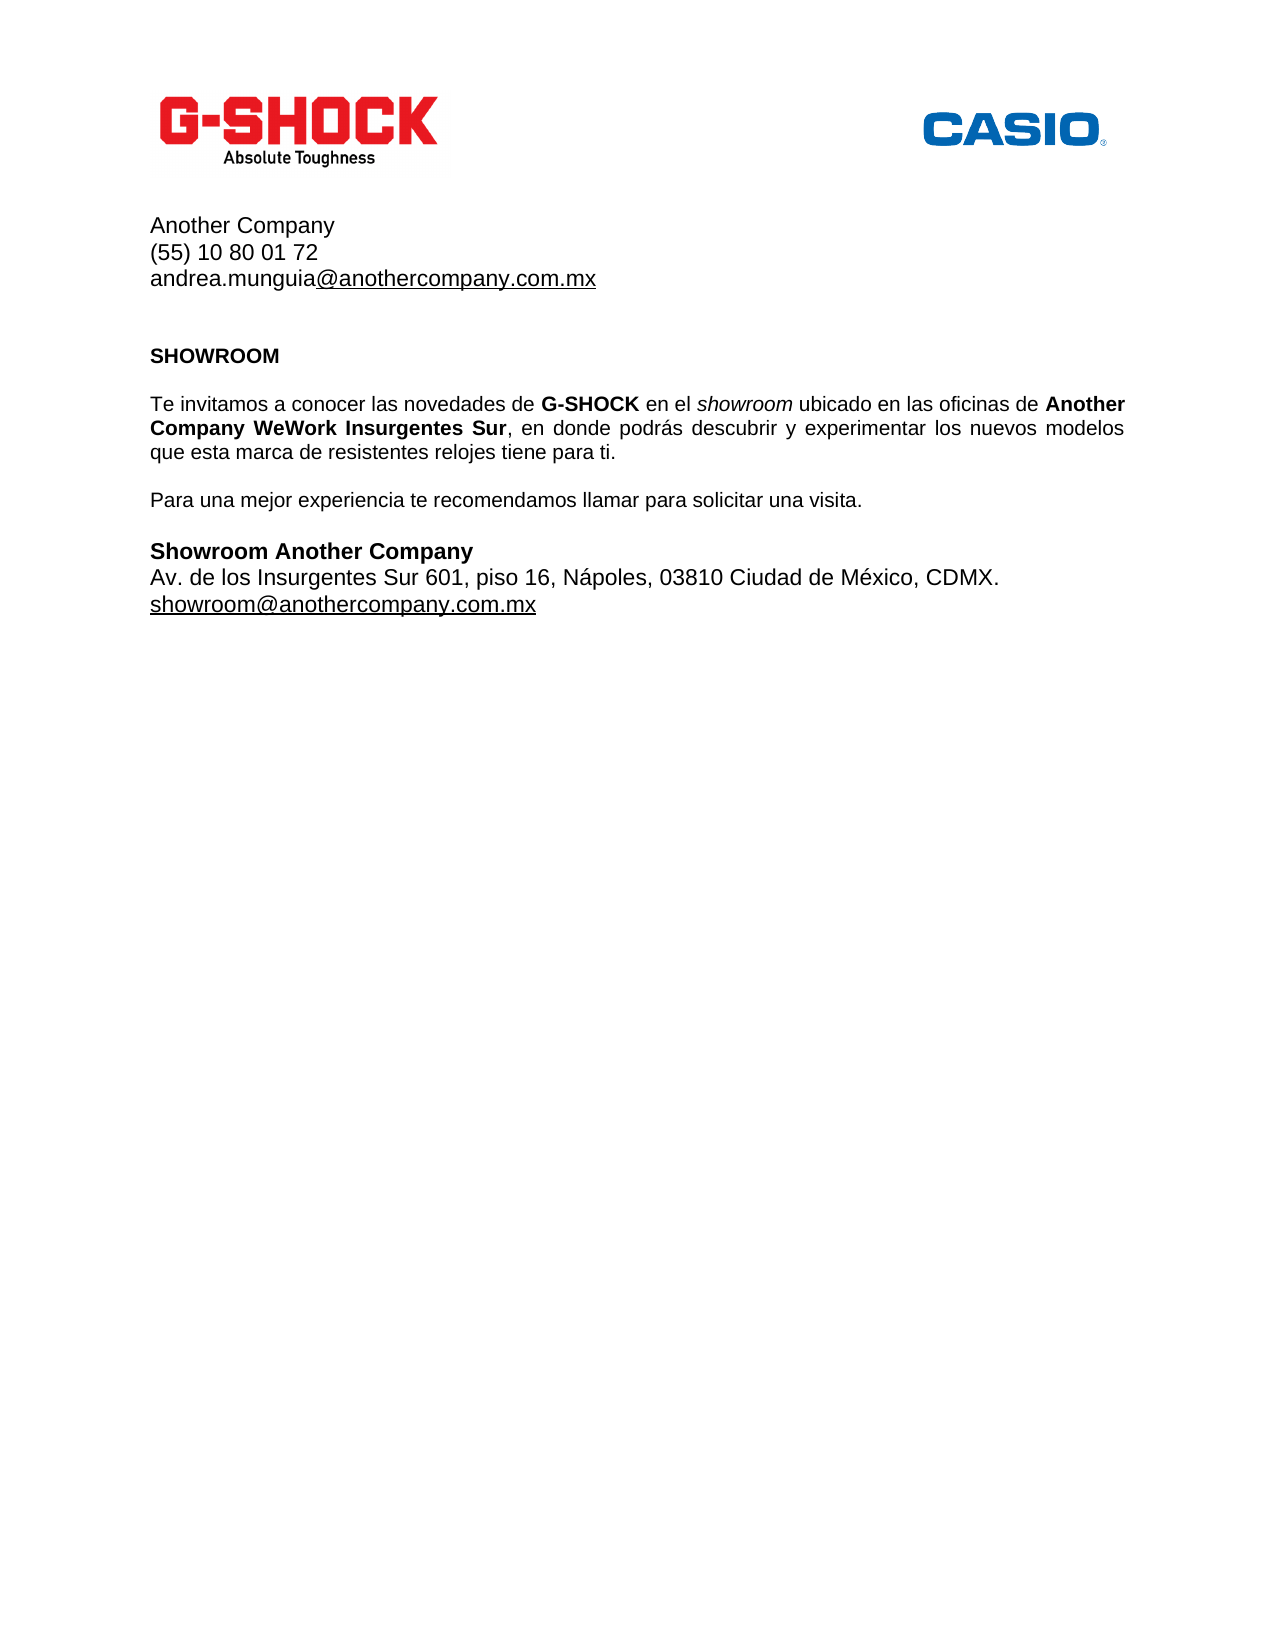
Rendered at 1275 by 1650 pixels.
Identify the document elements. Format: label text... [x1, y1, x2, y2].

text showroom@anothercompany.com.mx [150, 591, 1125, 617]
picture [150, 90, 451, 178]
text SHOWROOM [150, 344, 1125, 368]
text (55) 10 80 01 72 [150, 238, 1125, 265]
text Para una mejor experiencia te recomendamos llamar para solicitar una visita. [150, 488, 1125, 512]
picture [923, 112, 1107, 146]
text Showroom Another Company [150, 538, 1125, 564]
text Another Company [150, 212, 1125, 238]
text Av. de los Insurgentes Sur 601, piso 16, Nápoles, 03810 Ciudad de México, CDMX. [150, 564, 1125, 591]
text andrea.munguia@anothercompany.com.mx [150, 265, 1125, 291]
text Te invitamos a conocer las novedades de G-SHOCK en el showroom ubicado en las oficinas de Another Company WeWork Insurgentes Sur, en donde podrás descubrir y experimentar los nuevos modelos que esta marca de resistentes relojes tiene para ti. [150, 392, 1125, 464]
